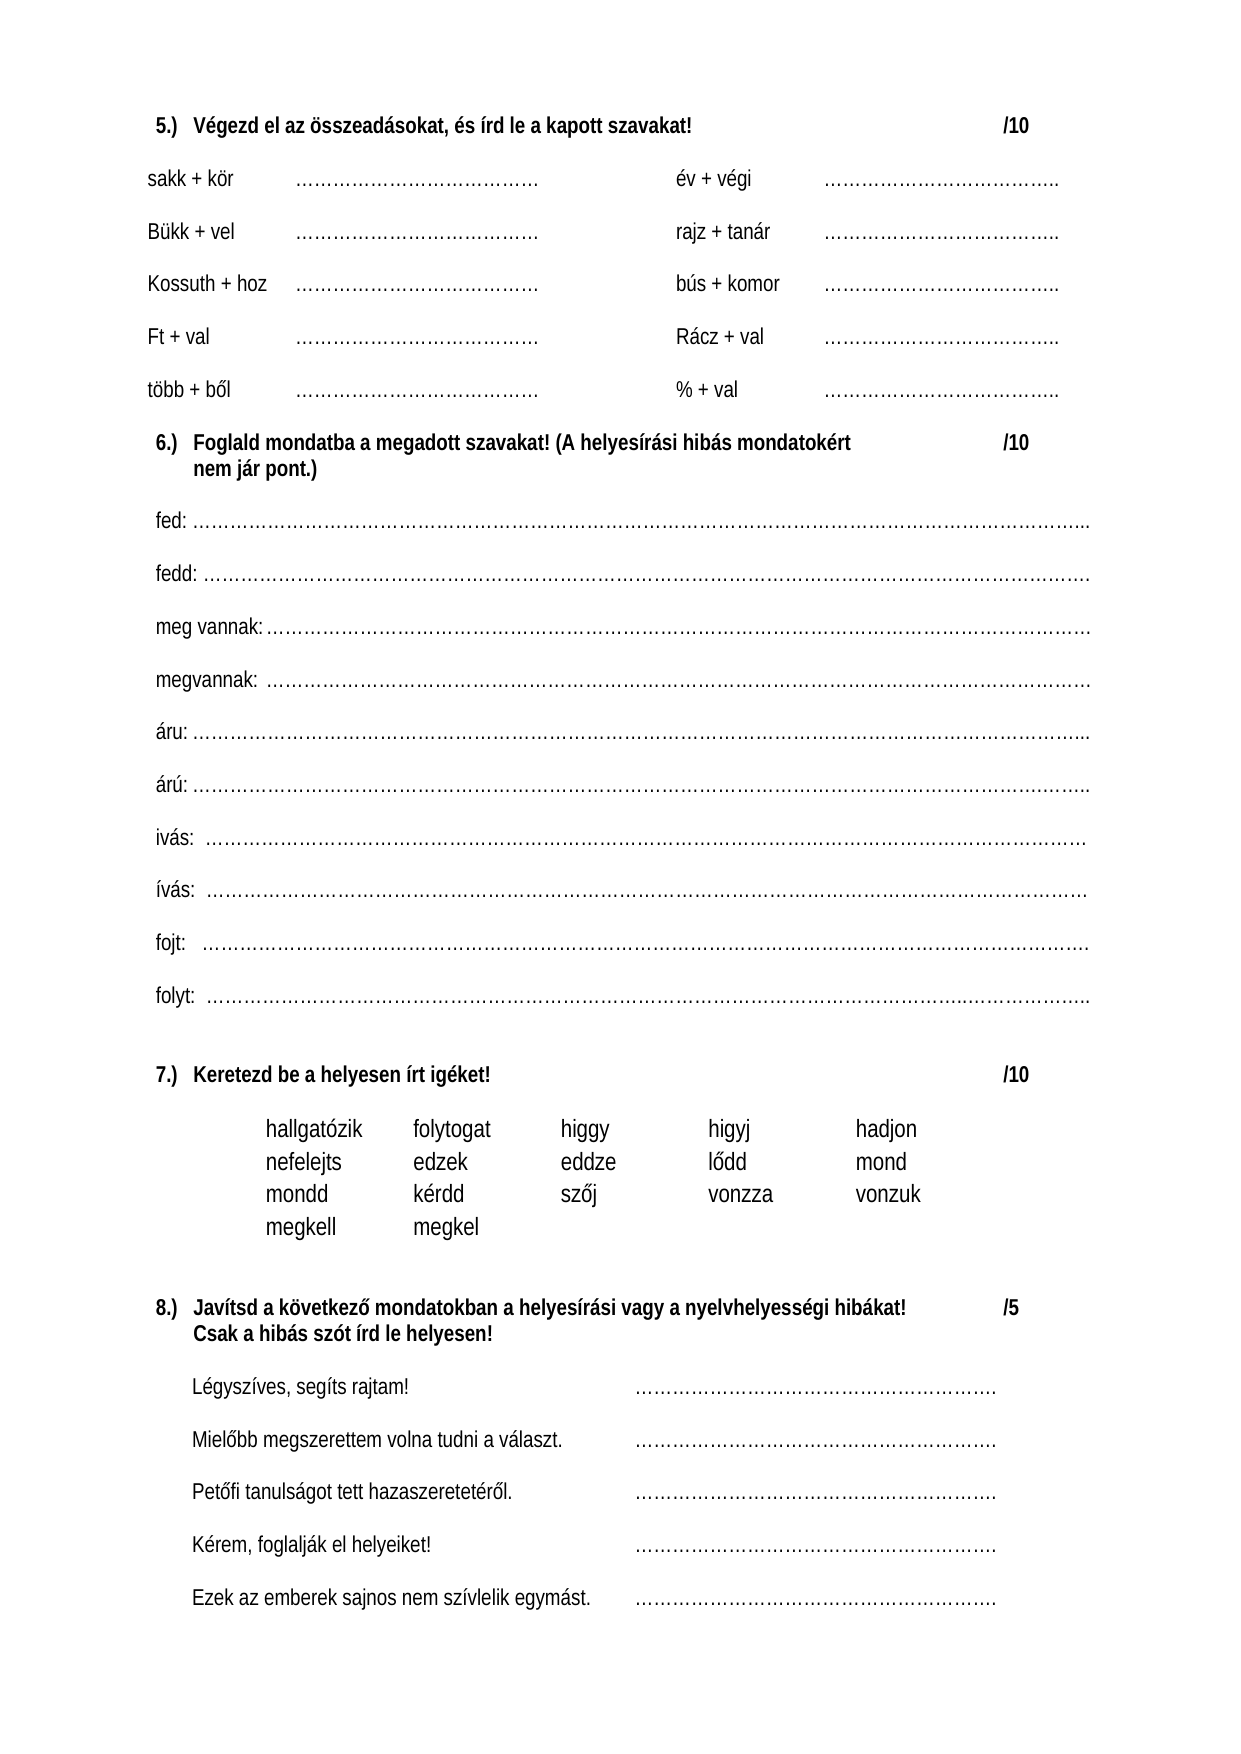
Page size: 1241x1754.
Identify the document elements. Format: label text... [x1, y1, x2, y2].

text Petőfi tanulságot tett hazaszeretetéről. …………………………………………………. [192, 1478, 1092, 1504]
text Mielőbb megszerettem volna tudni a választ. …………………………………………………. [192, 1426, 1092, 1452]
text folyt: …………………………………………………………………………………………………………..……………….. [156, 982, 1092, 1008]
text áru: ……………………………………………………………………………………………………………………………... [156, 718, 1092, 745]
text sakk + kör ………………………………… [118, 165, 568, 191]
text Rácz + val ……………………………….. [642, 323, 1092, 349]
text árú: ……………………………………………………………………………………………………………………….…….. [156, 771, 1092, 797]
list Keretezd be a helyesen írt igéket! /10 [156, 1061, 1092, 1087]
text Ezek az emberek sajnos nem szívlelik egymást. …………………………………………………. [192, 1584, 1092, 1610]
text Légyszíves, segíts rajtam! …………………………………………………. [192, 1373, 1092, 1399]
text Kossuth + hoz ………………………………… [118, 270, 568, 297]
text % + val ……………………………….. [642, 376, 1092, 402]
text Ft + val ………………………………… [118, 323, 568, 349]
text megvannak: …………………………………………………………………………………………………………………… [156, 666, 1092, 692]
text év + végi ……………………………….. [642, 165, 1092, 191]
text meg vannak: …………………………………………………………………………………………………………………… [156, 613, 1092, 639]
text fedd: ……………………………………………………………………………………………………………………………. [156, 560, 1092, 587]
text több + ből ………………………………… [118, 376, 568, 402]
text hallgatózik folytogat higgy higyj hadjon [266, 1114, 1092, 1142]
text nefelejts edzek eddze lődd mond [266, 1147, 1092, 1175]
list Foglald mondatba a megadott szavakat! (A helyesírási hibás mondatokért /10 nem jár pont.) [156, 428, 1092, 481]
text ivás: …………………………………………………………………………………………………………………………… [156, 824, 1092, 850]
list Javítsd a következő mondatokban a helyesírási vagy a nyelvhelyességi hibákat! /5 Csak a hibás szót írd le helyesen! [156, 1294, 1092, 1346]
text mondd kérdd szőj vonzza vonzuk [266, 1179, 1092, 1208]
text megkell megkel [266, 1212, 1092, 1241]
text bús + komor ……………………………….. [642, 270, 1092, 297]
text rajz + tanár ……………………………….. [642, 218, 1092, 244]
list Végezd el az összeadásokat, és írd le a kapott szavakat! /10 [156, 112, 1092, 138]
text Bükk + vel ………………………………… [118, 218, 568, 244]
text fed: ……………………………………………………………………………………………………………………………... [156, 507, 1092, 534]
text Kérem, foglalják el helyeiket! …………………………………………………. [192, 1531, 1092, 1557]
text ívás: …………………………………………………………………………………………………………………………… [156, 876, 1092, 903]
text fojt: ……………………………………………………………………………………………………………………………. [156, 929, 1092, 956]
